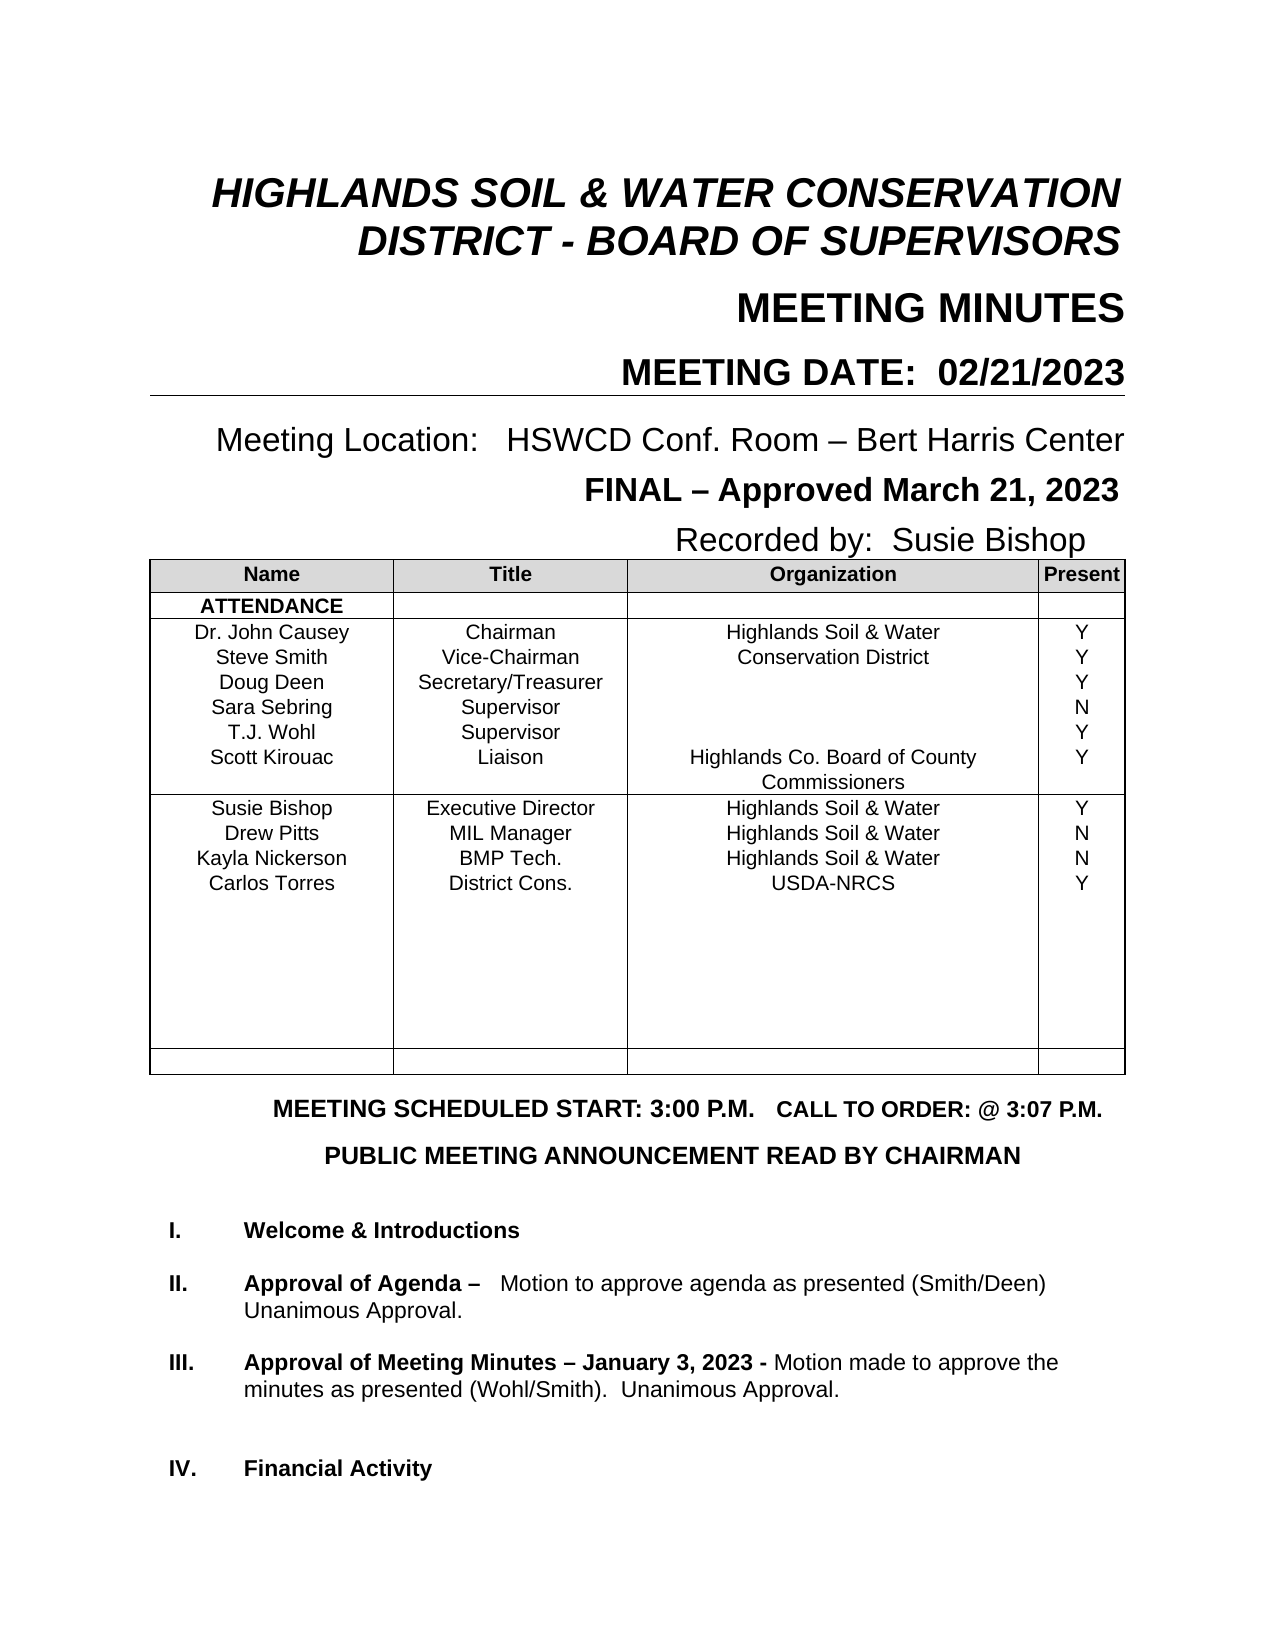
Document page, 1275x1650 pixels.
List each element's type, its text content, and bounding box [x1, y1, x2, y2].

table_cell Susie Bishop Drew Pitts Kayla Nickerson Carlos Torres [151, 795, 393, 1048]
table_cell Dr. John Causey Steve Smith Doug Deen Sara Sebring T.J. Wohl Scott Kirouac [151, 619, 393, 794]
table_header Name [151, 560, 393, 592]
text Recorded by: Susie Bishop [675, 509, 1125, 559]
list Approval of Agenda – Motion to approve agenda as presented (Smith/Deen) Unanimous Approval. [169, 1270, 1125, 1323]
table_cell [394, 1049, 627, 1074]
table_header Present [1039, 560, 1124, 592]
list Welcome & Introductions [169, 1217, 1125, 1244]
text Meeting Scheduled Start: 3:00 P.M. Call to Order: @ 3:07 P.M. [195, 1094, 1125, 1122]
text Public Meeting Announcement Read by Chairman [195, 1141, 1125, 1170]
text Meeting Minutes [150, 283, 1125, 331]
table_cell [628, 593, 1038, 618]
table_cell Highlands Soil & Water Conservation District Highlands Co. Board of County Commissioners [628, 619, 1038, 794]
text Meeting Date: 02/21/2023 [150, 350, 1125, 395]
table_cell [1039, 593, 1124, 618]
table_cell [628, 1049, 1038, 1074]
table_cell Chairman Vice-Chairman Secretary/Treasurer Supervisor Supervisor Liaison [394, 619, 627, 794]
table_cell [394, 593, 627, 618]
table_cell Highlands Soil & Water Highlands Soil & Water Highlands Soil & Water USDA-NRCS [628, 795, 1038, 1048]
text Meeting Location: HSWCD Conf. Room – Bert Harris Center [150, 409, 1125, 459]
list Approval of Meeting Minutes – January 3, 2023 - Motion made to approve the minutes as presented (Wohl/Smith). Unanimous Approval. [169, 1349, 1125, 1402]
table_cell ATTENDANCE [151, 593, 393, 618]
table_cell [151, 1049, 393, 1074]
table_cell [1039, 1049, 1124, 1074]
text FINAL – Approved March 21, 2023 [150, 459, 1125, 509]
table_header Organization [628, 560, 1038, 592]
table_cell Y Y Y N Y Y [1039, 619, 1124, 794]
list Financial Activity [169, 1455, 1125, 1481]
text Highlands Soil & Water Conservation District - Board of Supervisors [150, 169, 1125, 264]
table_header Title [394, 560, 627, 592]
table_cell Y N N Y [1039, 795, 1124, 1048]
table_cell Executive Director MIL Manager BMP Tech. District Cons. [394, 795, 627, 1048]
